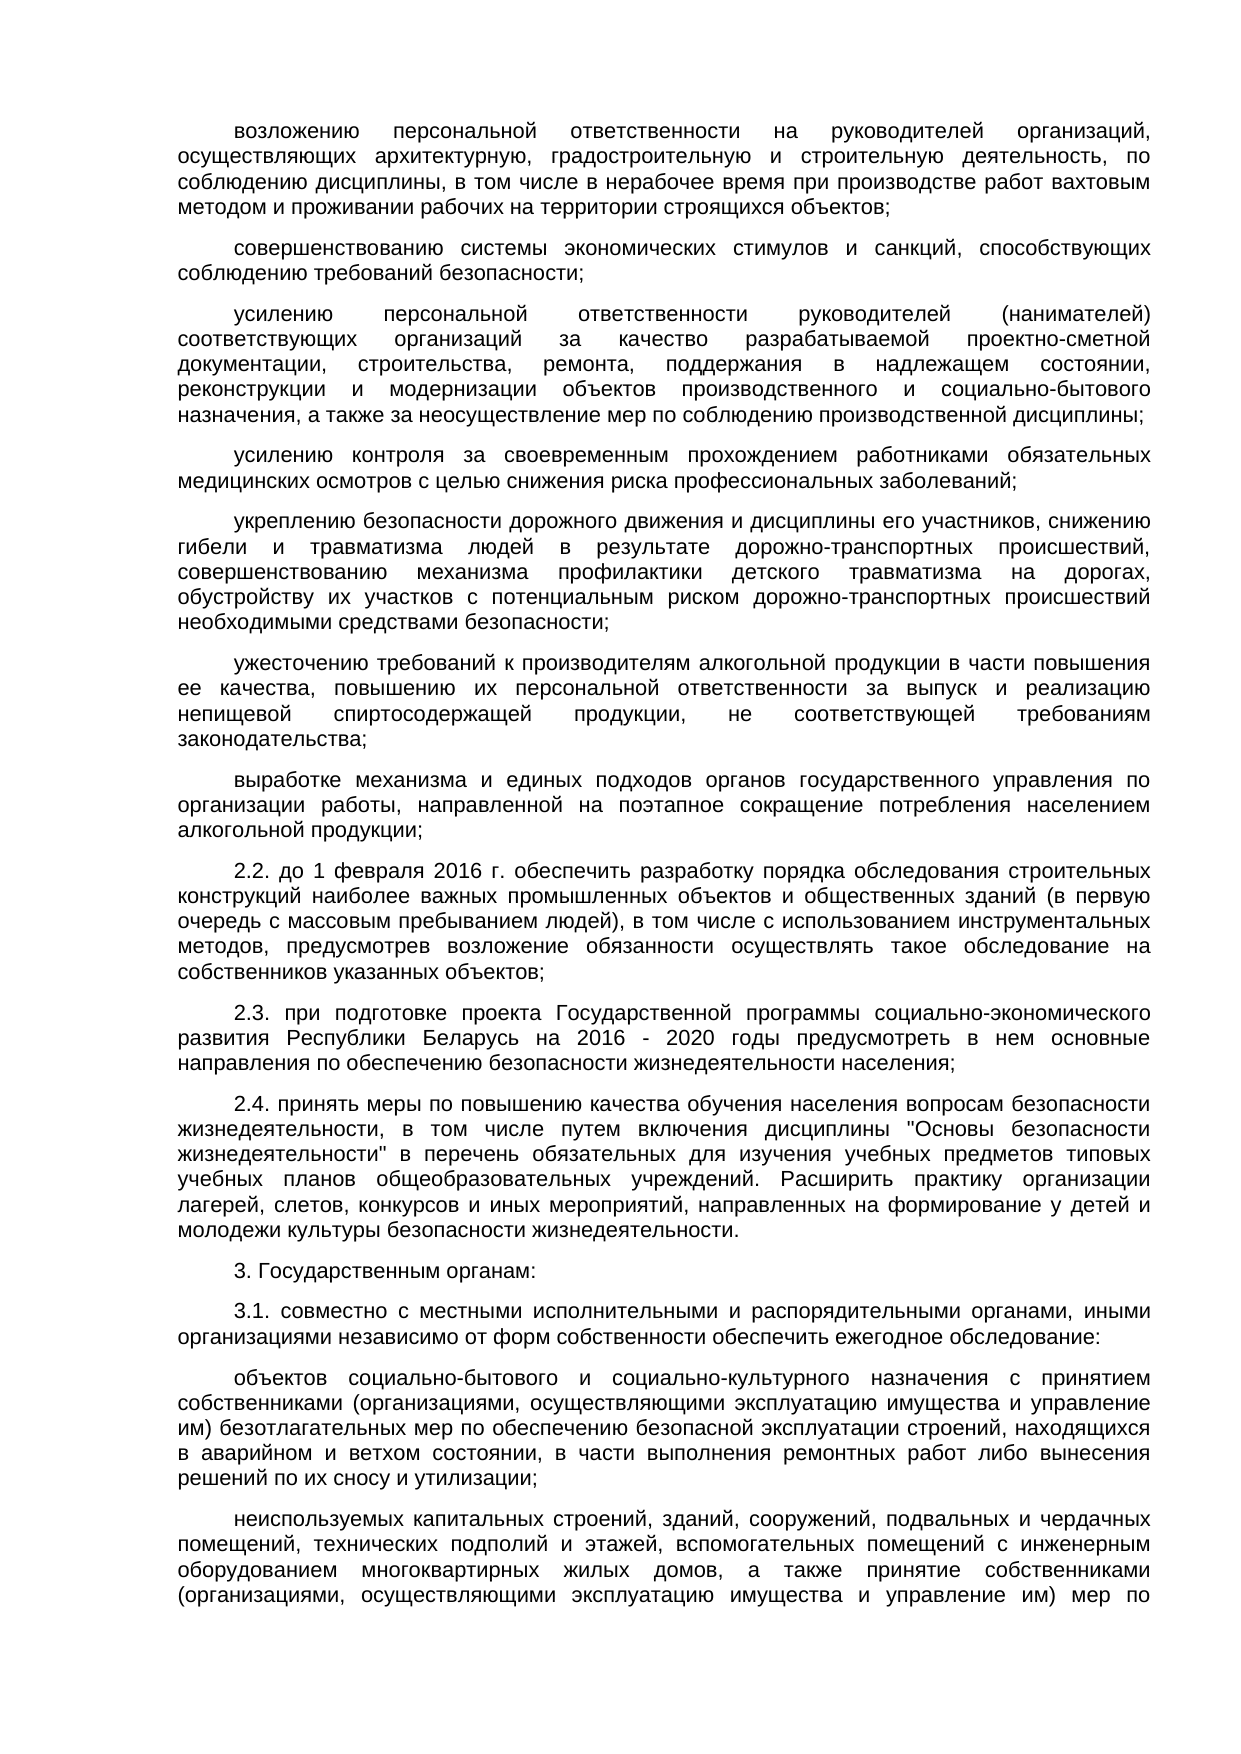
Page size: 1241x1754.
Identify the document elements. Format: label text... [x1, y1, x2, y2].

text возложению персональной ответственности на руководителей организаций, осуществляющих архитектурную, градостроительную и строительную деятельность, по соблюдению дисциплины, в том числе в нерабочее время при производстве работ вахтовым методом и проживании рабочих на территории строящихся объектов; [177, 118, 1152, 219]
text выработке механизма и единых подходов органов государственного управления по организации работы, направленной на поэтапное сокращение потребления населением алкогольной продукции; [177, 766, 1152, 842]
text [177, 1506, 1152, 1607]
text совершенствованию системы экономических стимулов и санкций, способствующих соблюдению требований безопасности; [177, 234, 1152, 285]
text усилению контроля за своевременным прохождением работниками обязательных медицинских осмотров с целью снижения риска профессиональных заболеваний; [177, 442, 1152, 493]
text 2.3. при подготовке проекта Государственной программы социально-экономического развития Республики Беларусь на 2016 - 2020 годы предусмотреть в нем основные направления по обеспечению безопасности жизнедеятельности населения; [177, 999, 1152, 1075]
text объектов социально-бытового и социально-культурного назначения с принятием собственниками (организациями, осуществляющими эксплуатацию имущества и управление им) безотлагательных мер по обеспечению безопасной эксплуатации строений, находящихся в аварийном и ветхом состоянии, в части выполнения ремонтных работ либо вынесения решений по их сносу и утилизации; [177, 1364, 1152, 1490]
text 3. Государственным органам: [177, 1257, 1152, 1283]
text укреплению безопасности дорожного движения и дисциплины его участников, снижению гибели и травматизма людей в результате дорожно-транспортных происшествий, совершенствованию механизма профилактики детского травматизма на дорогах, обустройству их участков с потенциальным риском дорожно-транспортных происшествий необходимыми средствами безопасности; [177, 508, 1152, 634]
text ужесточению требований к производителям алкогольной продукции в части повышения ее качества, повышению их персональной ответственности за выпуск и реализацию непищевой спиртосодержащей продукции, не соответствующей требованиям законодательства; [177, 650, 1152, 751]
text 3.1. совместно с местными исполнительными и распорядительными органами, иными организациями независимо от форм собственности обеспечить ежегодное обследование: [177, 1298, 1152, 1349]
text 2.4. принять меры по повышению качества обучения населения вопросам безопасности жизнедеятельности, в том числе путем включения дисциплины "Основы безопасности жизнедеятельности" в перечень обязательных для изучения учебных предметов типовых учебных планов общеобразовательных учреждений. Расширить практику организации лагерей, слетов, конкурсов и иных мероприятий, направленных на формирование у детей и молодежи культуры безопасности жизнедеятельности. [177, 1091, 1152, 1242]
text 2.2. до 1 февраля 2016 г. обеспечить разработку порядка обследования строительных конструкций наиболее важных промышленных объектов и общественных зданий (в первую очередь с массовым пребыванием людей), в том числе с использованием инструментальных методов, предусмотрев возложение обязанности осуществлять такое обследование на собственников указанных объектов; [177, 858, 1152, 984]
text усилению персональной ответственности руководителей (нанимателей) соответствующих организаций за качество разрабатываемой проектно-сметной документации, строительства, ремонта, поддержания в надлежащем состоянии, реконструкции и модернизации объектов производственного и социально-бытового назначения, а также за неосуществление мер по соблюдению производственной дисциплины; [177, 301, 1152, 427]
